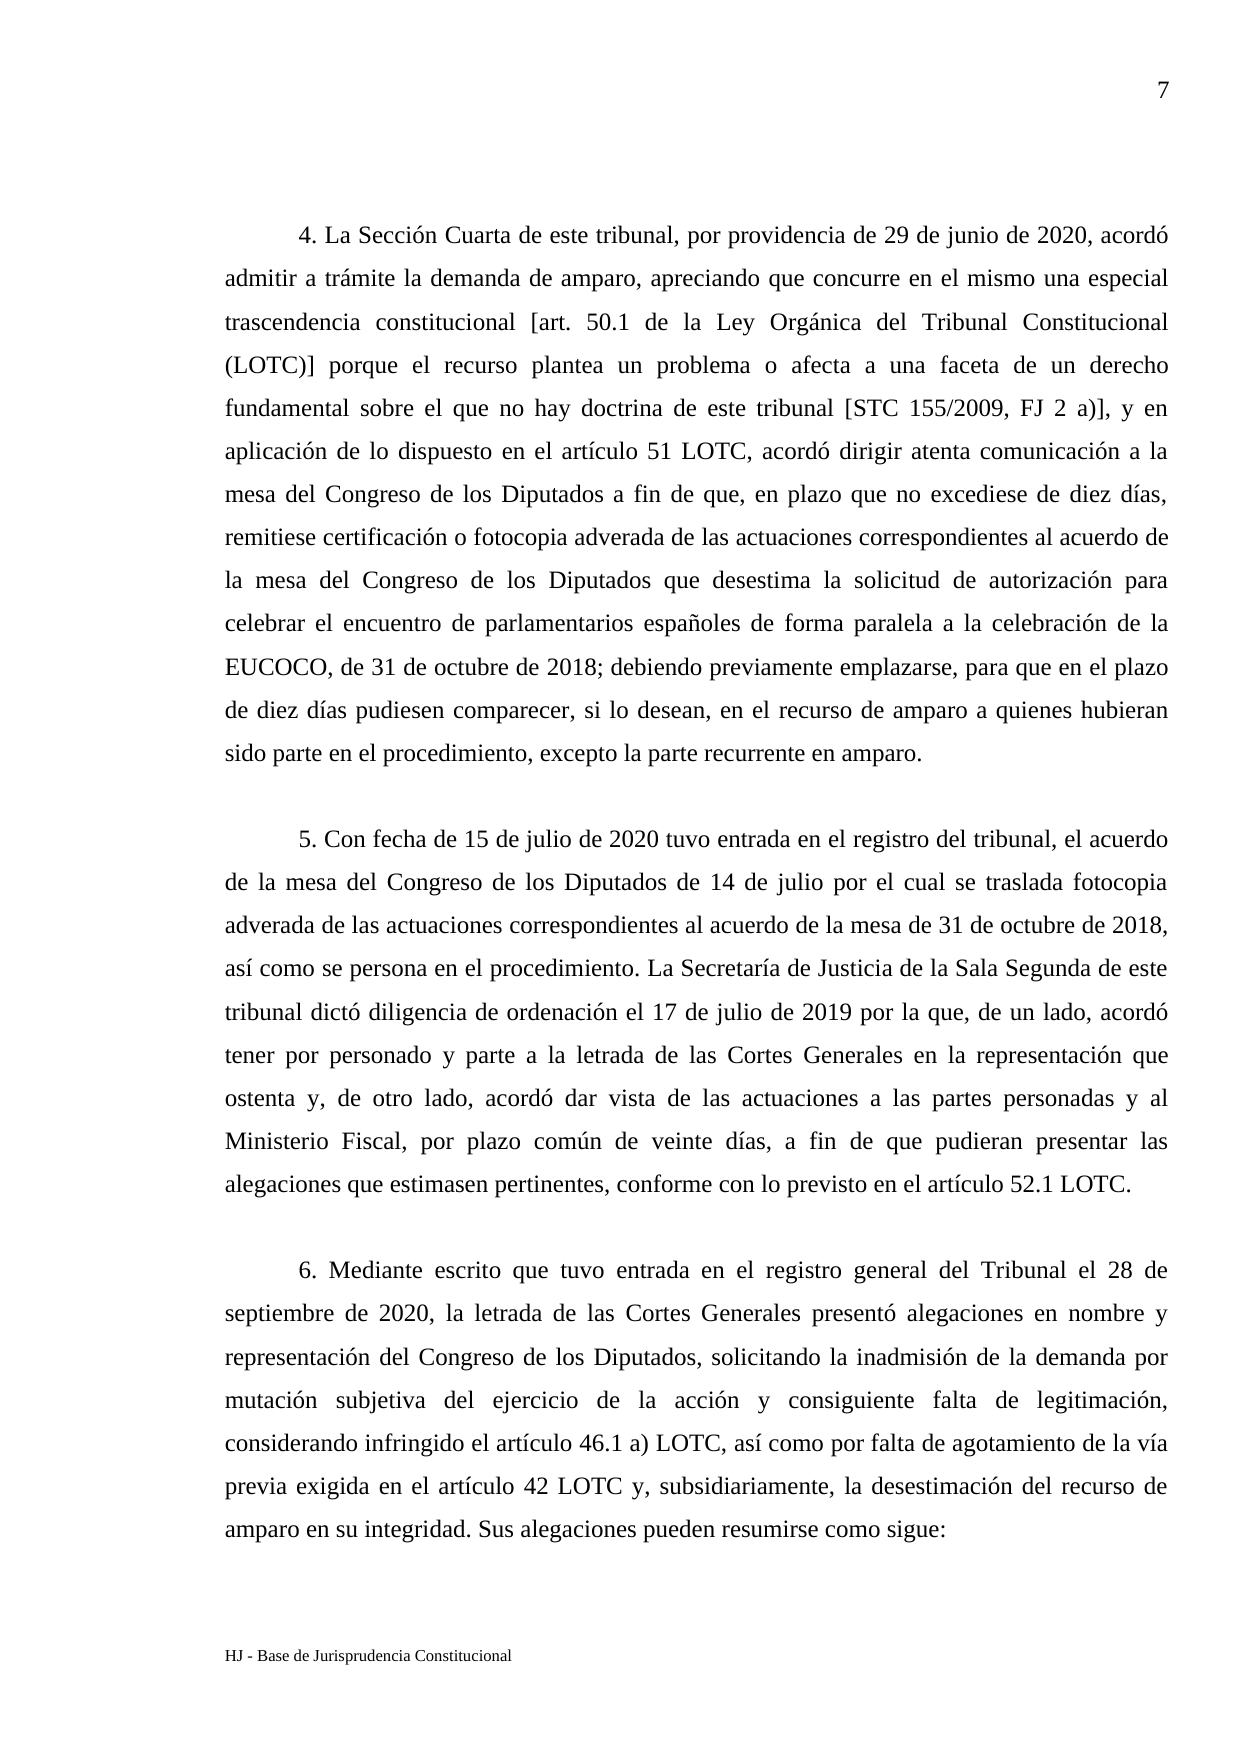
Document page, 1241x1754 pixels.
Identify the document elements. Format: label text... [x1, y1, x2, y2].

text 6. Mediante escrito que tuvo entrada en el registro general del Tribunal el 28 de septiembre de 2020, la letrada de las Cortes Generales presentó alegaciones en nombre y representación del Congreso de los Diputados, solicitando la inadmisión de la demanda por mutación subjetiva del ejercicio de la acción y consiguiente falta de legitimación, considerando infringido el artículo 46.1 a) LOTC, así como por falta de agotamiento de la vía previa exigida en el artículo 42 LOTC y, subsidiariamente, la desestimación del recurso de amparo en su integridad. Sus alegaciones pueden resumirse como sigue: [224, 1255, 1169, 1543]
text 5. Con fecha de 15 de julio de 2020 tuvo entrada en el registro del tribunal, el acuerdo de la mesa del Congreso de los Diputados de 14 de julio por el cual se traslada fotocopia adverada de las actuaciones correspondientes al acuerdo de la mesa de 31 de octubre de 2018, así como se persona en el procedimiento. La Secretaría de Justicia de la Sala Segunda de este tribunal dictó diligencia de ordenación el 17 de julio de 2019 por la que, de un lado, acordó tener por personado y parte a la letrada de las Cortes Generales en la representación que ostenta y, de otro lado, acordó dar vista de las actuaciones a las partes personadas y al Ministerio Fiscal, por plazo común de veinte días, a fin de que pudieran presentar las alegaciones que estimasen pertinentes, conforme con lo previsto en el artículo 52.1 LOTC. [224, 824, 1169, 1198]
text 4. La Sección Cuarta de este tribunal, por providencia de 29 de junio de 2020, acordó admitir a trámite la demanda de amparo, apreciando que concurre en el mismo una especial trascendencia constitucional [art. 50.1 de la Ley Orgánica del Tribunal Constitucional (LOTC)] porque el recurso plantea un problema o afecta a una faceta de un derecho fundamental sobre el que no hay doctrina de este tribunal [STC 155/2009, FJ 2 a)], y en aplicación de lo dispuesto en el artículo 51 LOTC, acordó dirigir atenta comunicación a la mesa del Congreso de los Diputados a fin de que, en plazo que no excediese de diez días, remitiese certificación o fotocopia adverada de las actuaciones correspondientes al acuerdo de la mesa del Congreso de los Diputados que desestima la solicitud de autorización para celebrar el encuentro de parlamentarios españoles de forma paralela a la celebración de la EUCOCO, de 31 de octubre de 2018; debiendo previamente emplazarse, para que en el plazo de diez días pudiesen comparecer, si lo desean, en el recurso de amparo a quienes hubieran sido parte en el procedimiento, excepto la parte recurrente en amparo. [224, 220, 1169, 767]
